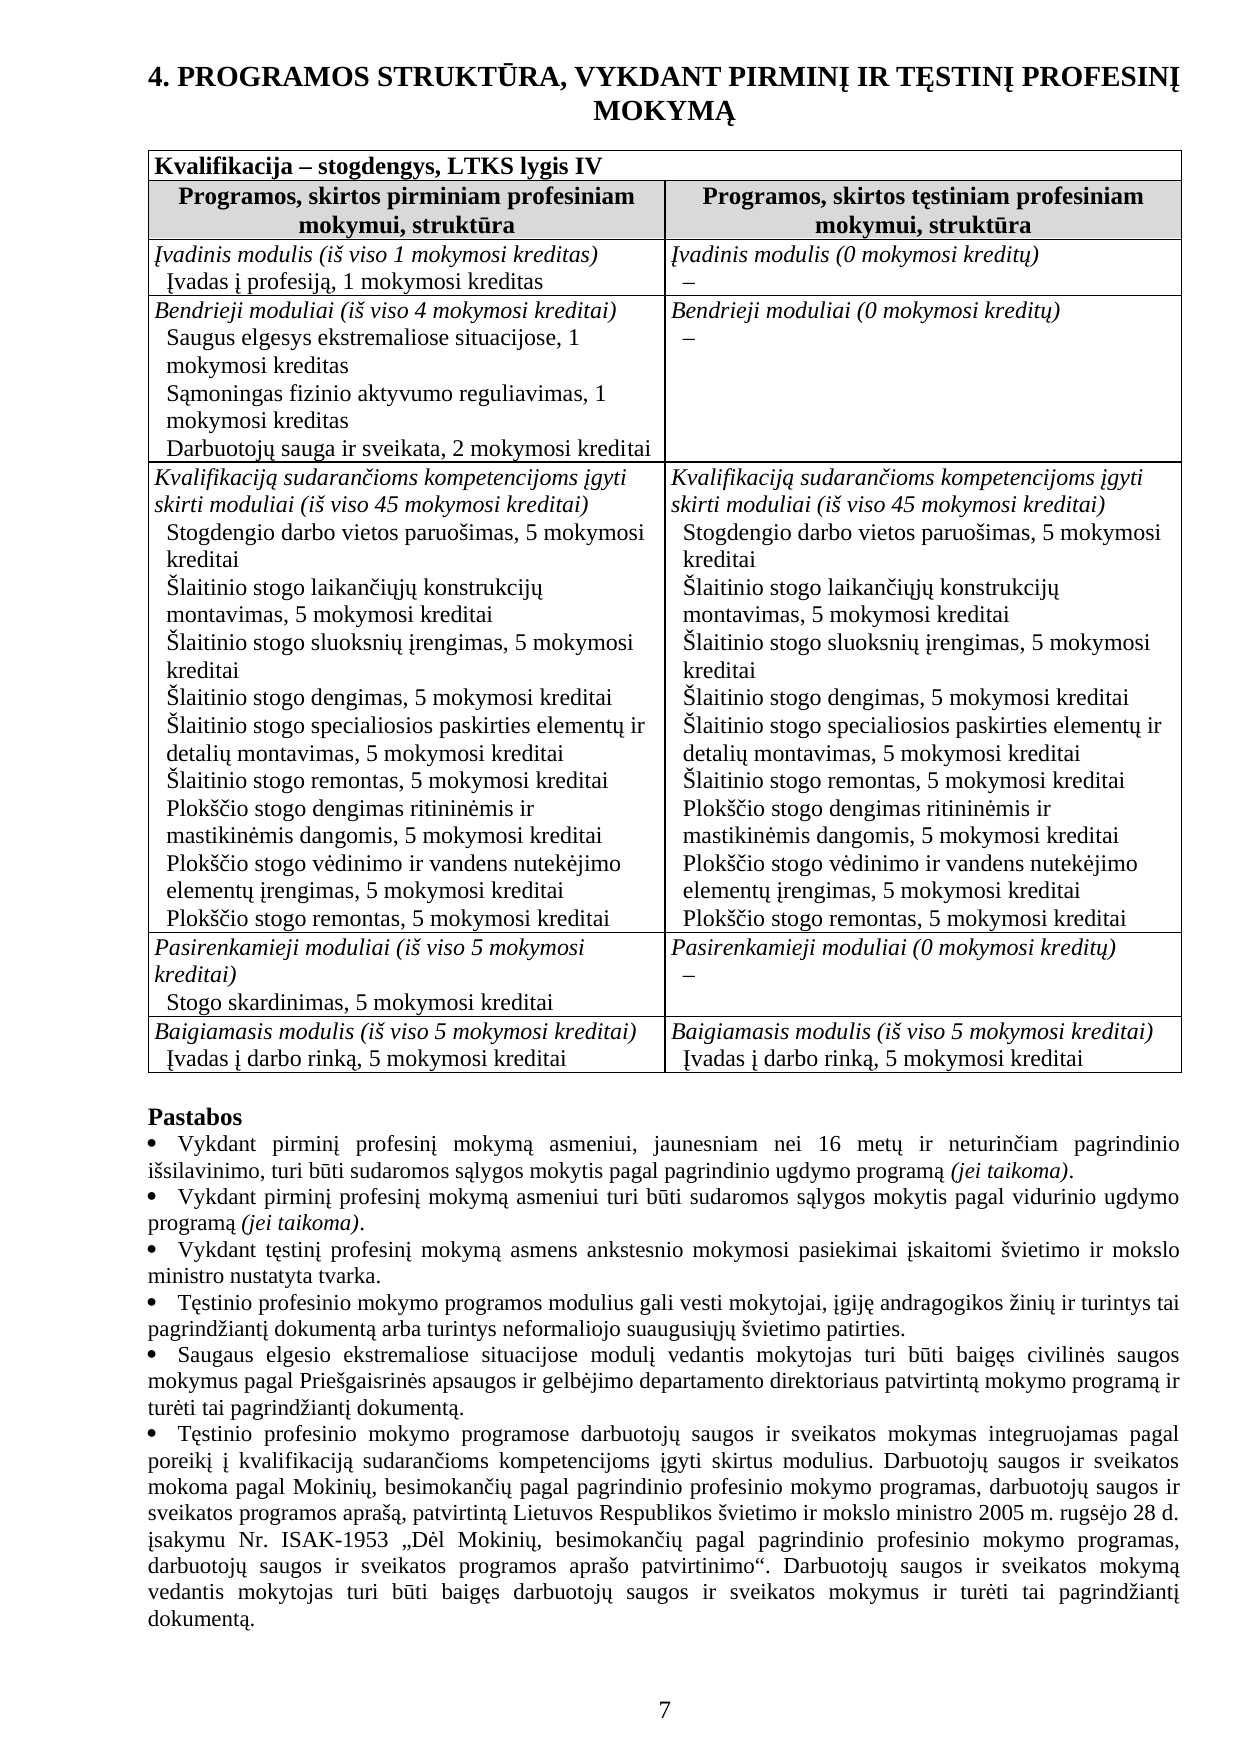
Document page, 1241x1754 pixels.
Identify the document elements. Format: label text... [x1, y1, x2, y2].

table_cell Programos, skirtos tęstiniam profesiniam mokymui, struktūra [666, 181, 1181, 238]
table_cell Bendrieji moduliai (iš viso 4 mokymosi kreditai) Saugus elgesys ekstremaliose situacijose, 1 mokymosi kreditas Sąmoningas fizinio aktyvumo reguliavimas, 1 mokymosi kreditas Darbuotojų sauga ir sveikata, 2 mokymosi kreditai [149, 296, 664, 461]
table_cell Įvadinis modulis (iš viso 1 mokymosi kreditas) Įvadas į profesiją, 1 mokymosi kreditas [149, 240, 664, 295]
list Tęstinio profesinio mokymo programose darbuotojų saugos ir sveikatos mokymas integruojamas pagal poreikį į kvalifikaciją sudarančioms kompetencijoms įgyti skirtus modulius. Darbuotojų saugos ir sveikatos mokoma pagal Mokinių, besimokančių pagal pagrindinio profesinio mokymo programas, darbuotojų saugos ir sveikatos programos aprašą, patvirtintą Lietuvos Respublikos švietimo ir mokslo ministro 2005 m. rugsėjo 28 d. įsakymu Nr. ISAK-1953 „Dėl Mokinių, besimokančių pagal pagrindinio profesinio mokymo programas, darbuotojų saugos ir sveikatos programos aprašo patvirtinimo“. Darbuotojų saugos ir sveikatos mokymą vedantis mokytojas turi būti baigęs darbuotojų saugos ir sveikatos mokymus ir turėti tai pagrindžiantį dokumentą. [148, 1420, 1181, 1631]
table_cell Baigiamasis modulis (iš viso 5 mokymosi kreditai) Įvadas į darbo rinką, 5 mokymosi kreditai [666, 1017, 1181, 1072]
table_cell Kvalifikaciją sudarančioms kompetencijoms įgyti skirti moduliai (iš viso 45 mokymosi kreditai) Stogdengio darbo vietos paruošimas, 5 mokymosi kreditai Šlaitinio stogo laikančiųjų konstrukcijų montavimas, 5 mokymosi kreditai Šlaitinio stogo sluoksnių įrengimas, 5 mokymosi kreditai Šlaitinio stogo dengimas, 5 mokymosi kreditai Šlaitinio stogo specialiosios paskirties elementų ir detalių montavimas, 5 mokymosi kreditai Šlaitinio stogo remontas, 5 mokymosi kreditai Plokščio stogo dengimas ritininėmis ir mastikinėmis dangomis, 5 mokymosi kreditai Plokščio stogo vėdinimo ir vandens nutekėjimo elementų įrengimas, 5 mokymosi kreditai Plokščio stogo remontas, 5 mokymosi kreditai [666, 463, 1181, 932]
table_cell Baigiamasis modulis (iš viso 5 mokymosi kreditai) Įvadas į darbo rinką, 5 mokymosi kreditai [149, 1017, 664, 1072]
table_cell Kvalifikaciją sudarančioms kompetencijoms įgyti skirti moduliai (iš viso 45 mokymosi kreditai) Stogdengio darbo vietos paruošimas, 5 mokymosi kreditai Šlaitinio stogo laikančiųjų konstrukcijų montavimas, 5 mokymosi kreditai Šlaitinio stogo sluoksnių įrengimas, 5 mokymosi kreditai Šlaitinio stogo dengimas, 5 mokymosi kreditai Šlaitinio stogo specialiosios paskirties elementų ir detalių montavimas, 5 mokymosi kreditai Šlaitinio stogo remontas, 5 mokymosi kreditai Plokščio stogo dengimas ritininėmis ir mastikinėmis dangomis, 5 mokymosi kreditai Plokščio stogo vėdinimo ir vandens nutekėjimo elementų įrengimas, 5 mokymosi kreditai Plokščio stogo remontas, 5 mokymosi kreditai [149, 463, 664, 932]
text 4. PROGRAMOS STRUKTŪRA, VYKDANT PIRMINĮ IR TĘSTINĮ PROFESINĮ MOKYMĄ [148, 59, 1181, 126]
list Vykdant tęstinį profesinį mokymą asmens ankstesnio mokymosi pasiekimai įskaitomi švietimo ir mokslo ministro nustatyta tvarka. [148, 1236, 1181, 1288]
table_cell Įvadinis modulis (0 mokymosi kreditų) – [666, 240, 1181, 295]
table_cell Programos, skirtos pirminiam profesiniam mokymui, struktūra [149, 181, 664, 238]
table_cell Pasirenkamieji moduliai (iš viso 5 mokymosi kreditai) Stogo skardinimas, 5 mokymosi kreditai [149, 933, 664, 1016]
list Vykdant pirminį profesinį mokymą asmeniui, jaunesniam nei 16 metų ir neturinčiam pagrindinio išsilavinimo, turi būti sudaromos sąlygos mokytis pagal pagrindinio ugdymo programą (jei taikoma). [148, 1130, 1181, 1183]
table_header Kvalifikacija – stogdengys, LTKS lygis IV [149, 151, 1181, 180]
list Tęstinio profesinio mokymo programos modulius gali vesti mokytojai, įgiję andragogikos žinių ir turintys tai pagrindžiantį dokumentą arba turintys neformaliojo suaugusiųjų švietimo patirties. [148, 1288, 1181, 1341]
text Pastabos [148, 1102, 1181, 1130]
list Saugaus elgesio ekstremaliose situacijose modulį vedantis mokytojas turi būti baigęs civilinės saugos mokymus pagal Priešgaisrinės apsaugos ir gelbėjimo departamento direktoriaus patvirtintą mokymo programą ir turėti tai pagrindžiantį dokumentą. [148, 1341, 1181, 1420]
table_cell Pasirenkamieji moduliai (0 mokymosi kreditų) – [666, 933, 1181, 1016]
list Vykdant pirminį profesinį mokymą asmeniui turi būti sudaromos sąlygos mokytis pagal vidurinio ugdymo programą (jei taikoma). [148, 1183, 1181, 1236]
table_cell Bendrieji moduliai (0 mokymosi kreditų) – [666, 296, 1181, 461]
